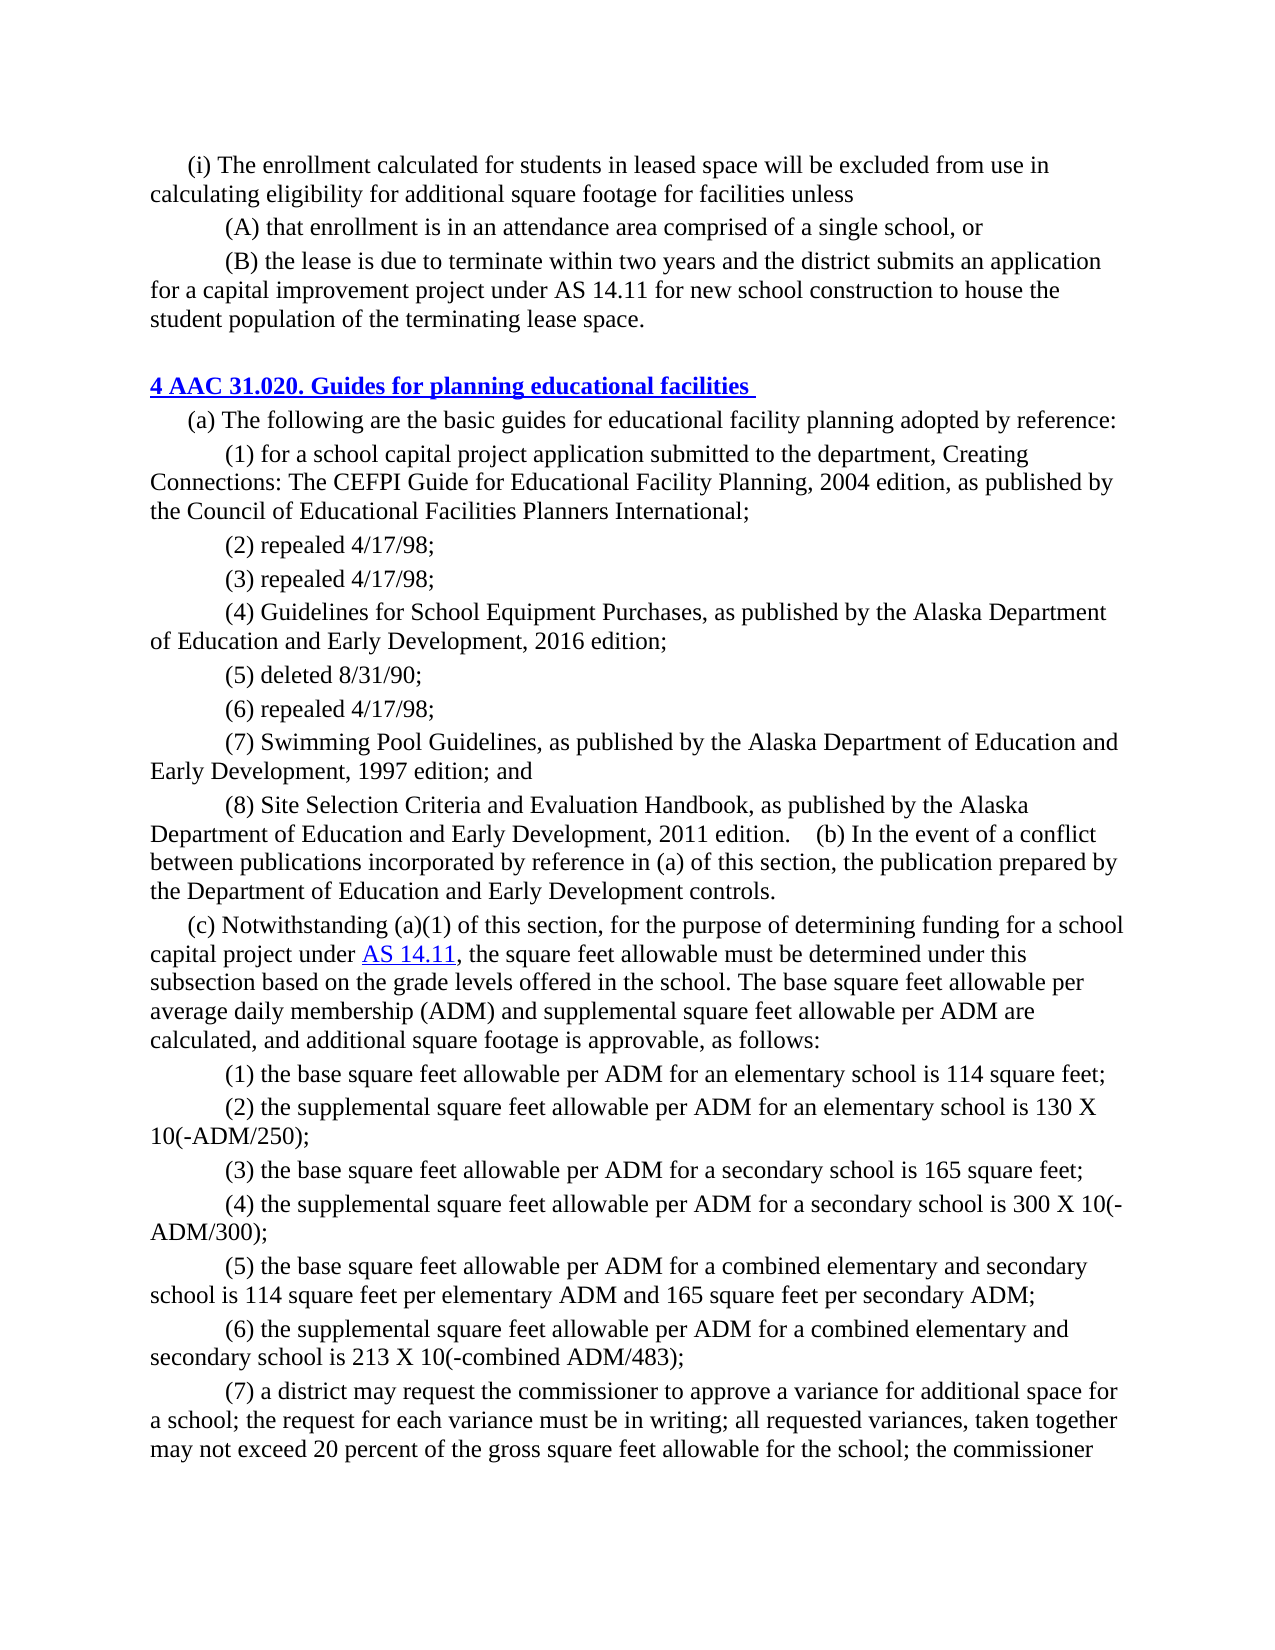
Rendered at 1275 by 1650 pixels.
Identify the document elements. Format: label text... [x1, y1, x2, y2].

text (2) repealed 4/17/98; [150, 530, 1125, 559]
text (8) Site Selection Criteria and Evaluation Handbook, as published by the Alaska Department of Education and Early Development, 2011 edition. (b) In the event of a conflict between publications incorporated by reference in (a) of this section, the publication prepared by the Department of Education and Early Development controls. [150, 790, 1125, 905]
text (5) deleted 8/31/90; [150, 660, 1125, 689]
text (3) the base square feet allowable per ADM for a secondary school is 165 square feet; [150, 1155, 1125, 1184]
text (1) the base square feet allowable per ADM for an elementary school is 114 square feet; [150, 1059, 1125, 1087]
text (6) repealed 4/17/98; [150, 694, 1125, 722]
text (c) Notwithstanding (a)(1) of this section, for the purpose of determining funding for a school capital project under AS 14.11, the square feet allowable must be determined under this subsection based on the grade levels offered in the school. The base square feet allowable per average daily membership (ADM) and supplemental square feet allowable per ADM are calculated, and additional square footage is approvable, as follows: [150, 910, 1125, 1054]
text (A) that enrollment is in an attendance area comprised of a single school, or [150, 212, 1125, 241]
text (6) the supplemental square feet allowable per ADM for a combined elementary and secondary school is 213 X 10(-combined ADM/483); [150, 1314, 1125, 1371]
text (2) the supplemental square feet allowable per ADM for an elementary school is 130 X 10(-ADM/250); [150, 1092, 1125, 1150]
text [150, 1376, 1125, 1462]
text (7) Swimming Pool Guidelines, as published by the Alaska Department of Education and Early Development, 1997 edition; and [150, 727, 1125, 785]
text (B) the lease is due to terminate within two years and the district submits an application for a capital improvement project under AS 14.11 for new school construction to house the student population of the terminating lease space. [150, 246, 1125, 332]
text (1) for a school capital project application submitted to the department, Creating Connections: The CEFPI Guide for Educational Facility Planning, 2004 edition, as published by the Council of Educational Facilities Planners International; [150, 439, 1125, 525]
text (5) the base square feet allowable per ADM for a combined elementary and secondary school is 114 square feet per elementary ADM and 165 square feet per secondary ADM; [150, 1251, 1125, 1309]
text (i) The enrollment calculated for students in leased space will be excluded from use in calculating eligibility for additional square footage for facilities unless [150, 150, 1125, 207]
text (4) Guidelines for School Equipment Purchases, as published by the Alaska Department of Education and Early Development, 2016 edition; [150, 597, 1125, 655]
text (a) The following are the basic guides for educational facility planning adopted by reference: [150, 405, 1125, 434]
text (4) the supplemental square feet allowable per ADM for a secondary school is 300 X 10(-ADM/300); [150, 1189, 1125, 1246]
text 4 AAC 31.020. Guides for planning educational facilities [150, 371, 1125, 400]
text (3) repealed 4/17/98; [150, 564, 1125, 592]
